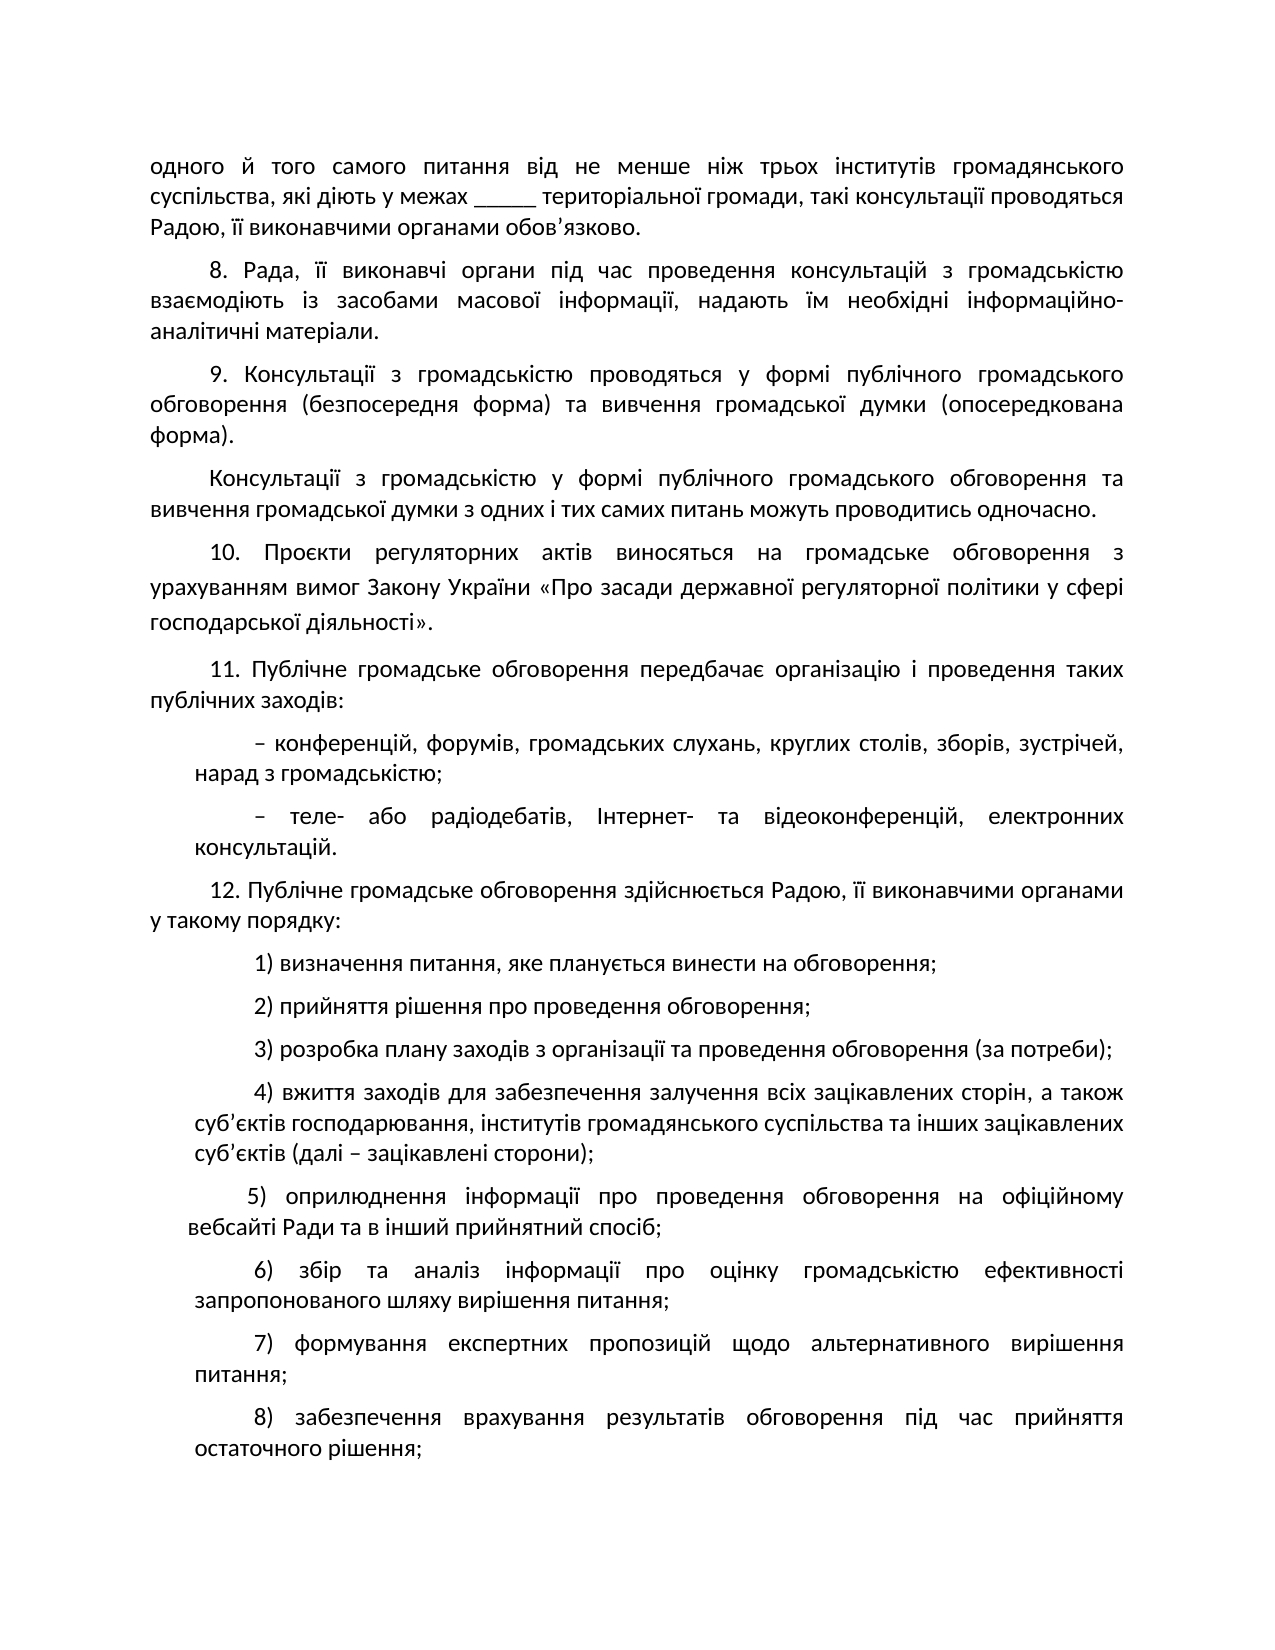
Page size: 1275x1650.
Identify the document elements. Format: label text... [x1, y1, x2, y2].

text 1) визначення питання, яке планується винести на обговорення; [194, 947, 1125, 978]
text – теле- або радіодебатів, Інтернет- та відеоконференцій, електронних консультацій. [194, 800, 1125, 861]
text 5) оприлюднення інформації про проведення обговорення на офіційному вебсайті Ради та в інший прийнятний спосіб; [187, 1181, 1125, 1242]
text 9. Консультації з громадськістю проводяться у формі публічного громадського обговорення (безпосередня форма) та вивчення громадської думки (опосередкована форма). [150, 358, 1125, 450]
text – конференцій, форумів, громадських слухань, круглих столів, зборів, зустрічей, нарад з громадськістю; [194, 727, 1125, 788]
text 8) забезпечення врахування результатів обговорення під час прийняття остаточного рішення; [194, 1401, 1125, 1462]
text 8. Рада, її виконавчі органи під час проведення консультацій з громадськістю взаємодіють із засобами масової інформації, надають їм необхідні інформаційно-аналітичні матеріали. [150, 254, 1125, 346]
text 6) збір та аналіз інформації про оцінку громадськістю ефективності запропонованого шляху вирішення питання; [194, 1254, 1125, 1315]
text 2) прийняття рішення про проведення обговорення; [194, 990, 1125, 1021]
text 11. Публічне громадське обговорення передбачає організацію і проведення таких публічних заходів: [150, 653, 1125, 714]
text 4) вжиття заходів для забезпечення залучення всіх зацікавлених сторін, а також суб’єктів господарювання, інститутів громадянського суспільства та інших зацікавлених суб’єктів (далі – зацікавлені сторони); [194, 1076, 1125, 1168]
text 3) розробка плану заходів з організації та проведення обговорення (за потреби); [194, 1033, 1125, 1064]
text 10. Проєкти регуляторних актів виносяться на громадське обговорення з урахуванням вимог Закону України «Про засади державної регуляторної політики у сфері господарської діяльності». [150, 536, 1125, 636]
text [150, 150, 1125, 242]
text 7) формування експертних пропозицій щодо альтернативного вирішення питання; [194, 1328, 1125, 1389]
text 12. Публічне громадське обговорення здійснюється Радою, її виконавчими органами у такому порядку: [150, 874, 1125, 935]
text Консультації з громадськістю у формі публічного громадського обговорення та вивчення громадської думки з одних і тих самих питань можуть проводитись одночасно. [150, 462, 1125, 523]
